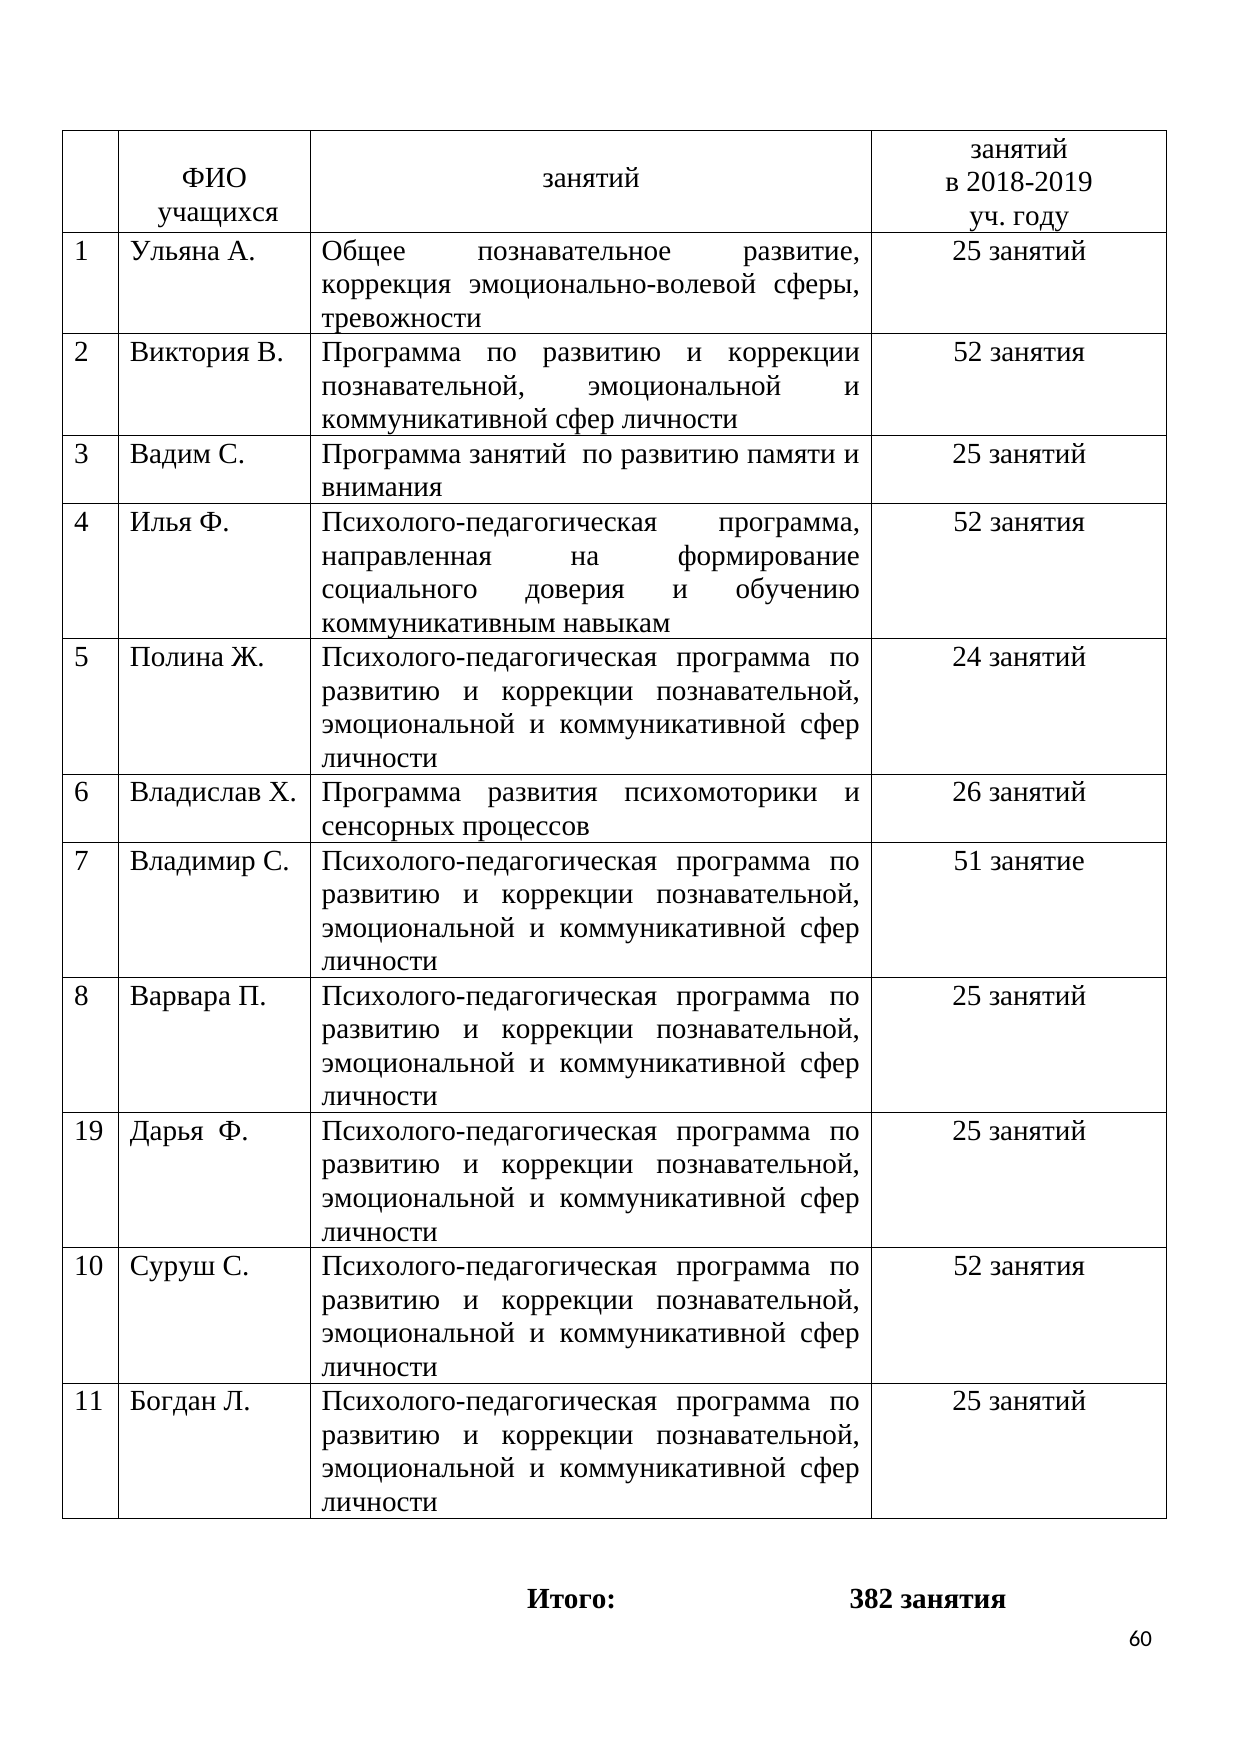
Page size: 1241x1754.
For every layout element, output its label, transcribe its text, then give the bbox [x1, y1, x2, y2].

table_cell 24 занятий [872, 639, 1166, 773]
table_cell Полина Ж. [119, 639, 310, 773]
table_cell Илья Ф. [119, 504, 310, 638]
table_cell 5 [63, 639, 118, 773]
table_cell 3 [63, 436, 118, 503]
table_cell 10 [63, 1248, 118, 1382]
table_cell Владимир С. [119, 843, 310, 977]
table_cell Психолого-педагогическая программа по развитию и коррекции познавательной, эмоциональной и коммуникативной сфер личности [311, 1248, 871, 1382]
table_cell 19 [63, 1113, 118, 1247]
table_cell 52 занятия [872, 334, 1166, 435]
table_cell Психолого-педагогическая программа по развитию и коррекции познавательной, эмоциональной и коммуникативной сфер личности [311, 978, 871, 1112]
table_cell Суруш С. [119, 1248, 310, 1382]
table_cell Ульяна А. [119, 233, 310, 333]
table_cell Программа занятий по развитию памяти и внимания [311, 436, 871, 503]
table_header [872, 131, 1166, 232]
table_cell 2 [63, 334, 118, 435]
table_header № [63, 131, 118, 232]
table_cell 7 [63, 843, 118, 977]
table_cell Психолого-педагогическая программа по развитию и коррекции познавательной, эмоциональной и коммуникативной сфер личности [311, 1113, 871, 1247]
table_cell 51 занятие [872, 843, 1166, 977]
table_cell 1 [63, 233, 118, 333]
table_cell 52 занятия [872, 1248, 1166, 1382]
table_cell 25 занятий [872, 978, 1166, 1112]
table_cell Дарья Ф. [119, 1113, 310, 1247]
table_cell Общее познавательное развитие, коррекция эмоционально-волевой сферы, тревожности [311, 233, 871, 333]
table_cell 11 [63, 1384, 118, 1518]
table_cell 8 [63, 978, 118, 1112]
table_cell 6 [63, 775, 118, 842]
table_cell Вадим С. [119, 436, 310, 503]
table_cell Богдан Л. [119, 1384, 310, 1518]
table_cell Программа развития психомоторики и сенсорных процессов [311, 775, 871, 842]
table_cell Психолого-педагогическая программа по развитию и коррекции познавательной, эмоциональной и коммуникативной сфер личности [311, 843, 871, 977]
table_cell 26 занятий [872, 775, 1166, 842]
text Итого: 382 занятия [74, 1581, 1152, 1615]
table_cell Психолого-педагогическая программа по развитию и коррекции познавательной, эмоциональной и коммуникативной сфер личности [311, 639, 871, 773]
table_cell 25 занятий [872, 436, 1166, 503]
table_cell 52 занятия [872, 504, 1166, 638]
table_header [311, 131, 871, 232]
table_cell 25 занятий [872, 1384, 1166, 1518]
table_cell Психолого-педагогическая программа по развитию и коррекции познавательной, эмоциональной и коммуникативной сфер личности [311, 1384, 871, 1518]
table_cell Виктория В. [119, 334, 310, 435]
table_cell Владислав Х. [119, 775, 310, 842]
table_cell 4 [63, 504, 118, 638]
table_cell Программа по развитию и коррекции познавательной, эмоциональной и коммуникативной сфер личности [311, 334, 871, 435]
table_cell Варвара П. [119, 978, 310, 1112]
table_cell 25 занятий [872, 1113, 1166, 1247]
table_cell 25 занятий [872, 233, 1166, 333]
table_header ФИО учащихся [119, 131, 310, 232]
table_cell Психолого-педагогическая программа, направленная на формирование социального доверия и обучению коммуникативным навыкам [311, 504, 871, 638]
